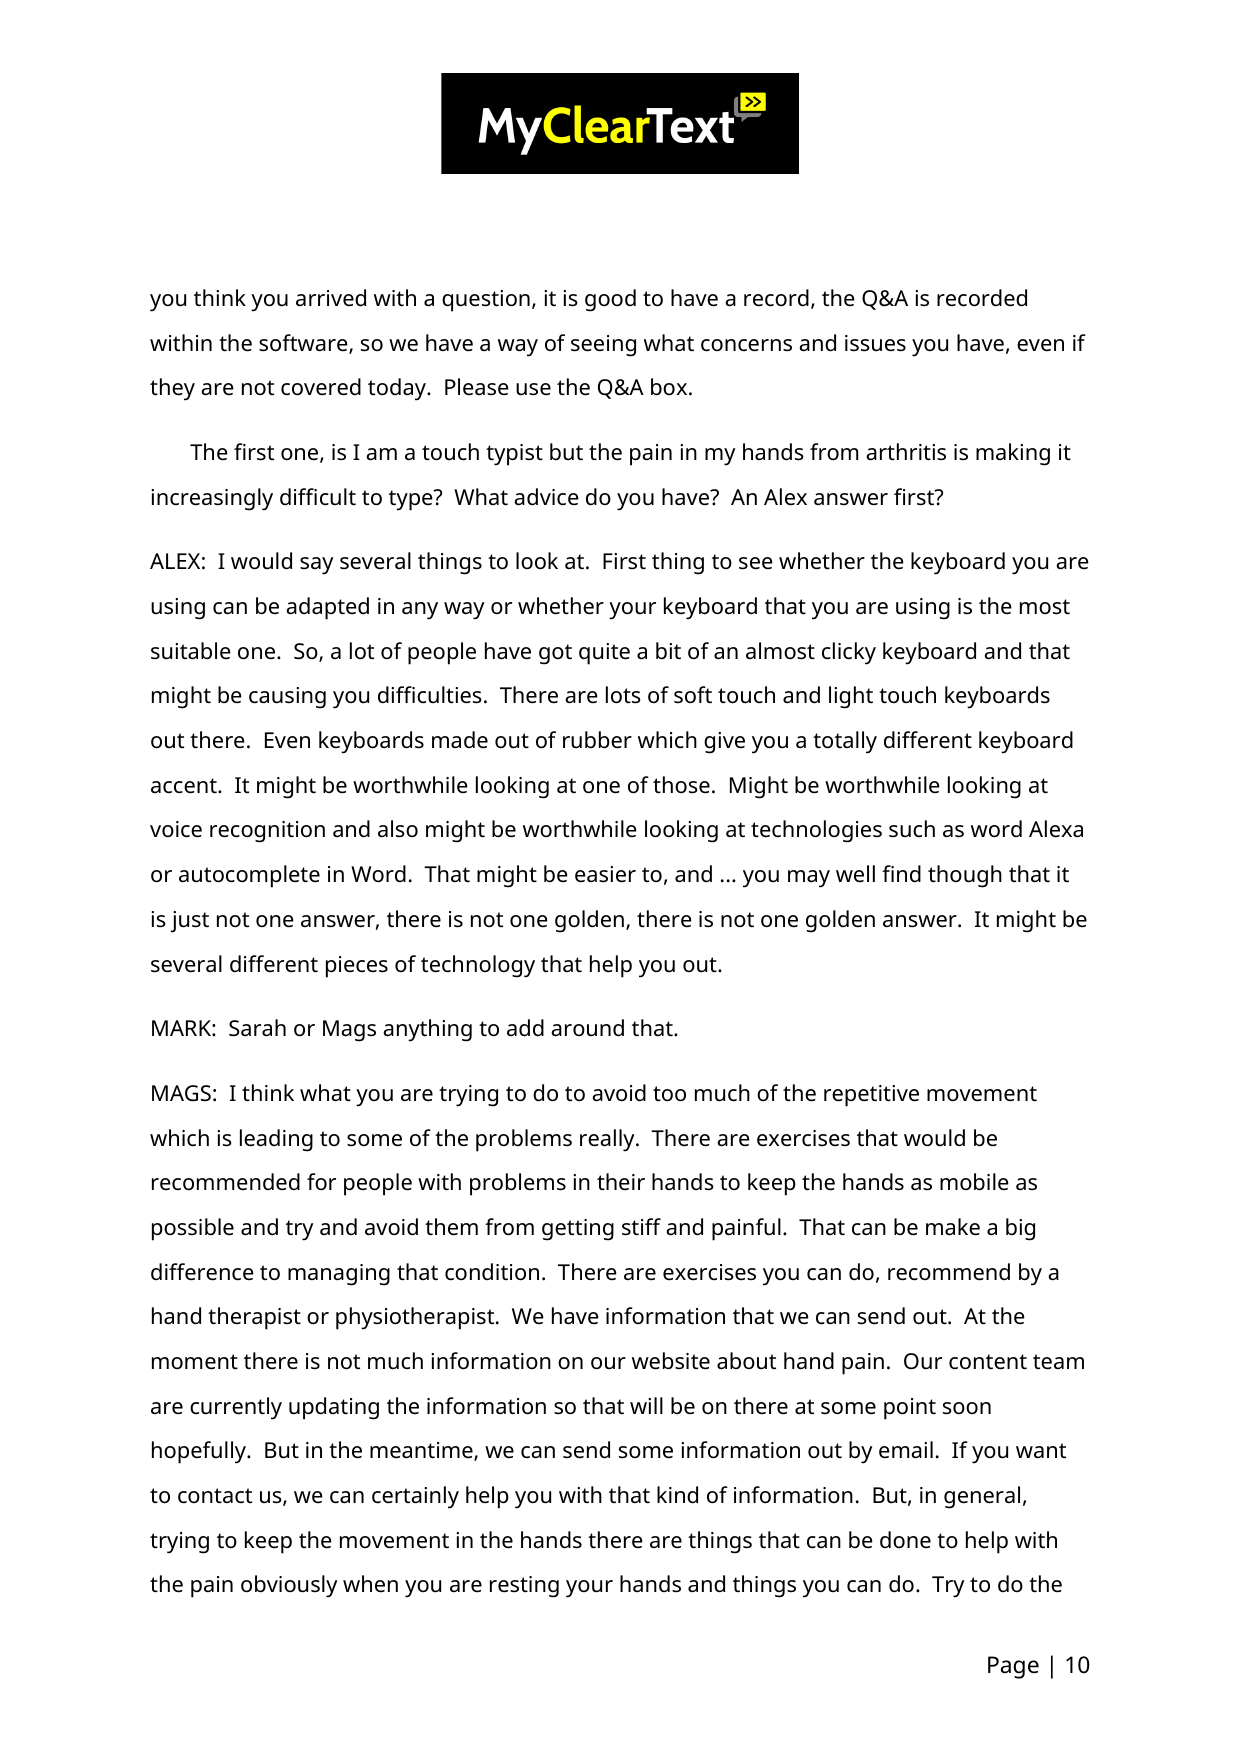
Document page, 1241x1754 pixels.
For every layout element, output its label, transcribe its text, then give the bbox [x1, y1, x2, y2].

text MARK: Sarah or Mags anything to add around that. [150, 1013, 1090, 1043]
text The first one, is I am a touch typist but the pain in my hands from arthritis is making it increasingly difficult to type? What advice do you have? An Alex answer first? [150, 437, 1090, 511]
picture [441, 73, 799, 174]
text ALEX: I would say several things to look at. First thing to see whether the keyboard you are using can be adapted in any way or whether your keyboard that you are using is the most suitable one. So, a lot of people have got quite a bit of an almost clicky keyboard and that might be causing you difficulties. There are lots of soft touch and light touch keyboards out there. Even keyboards made out of rubber which give you a totally different keyboard accent. It might be worthwhile looking at one of those. Might be worthwhile looking at voice recognition and also might be worthwhile looking at technologies such as word Alexa or autocomplete in Word. That might be easier to, and ... you may well find though that it is just not one answer, there is not one golden, there is not one golden answer. It might be several different pieces of technology that help you out. [150, 546, 1090, 978]
